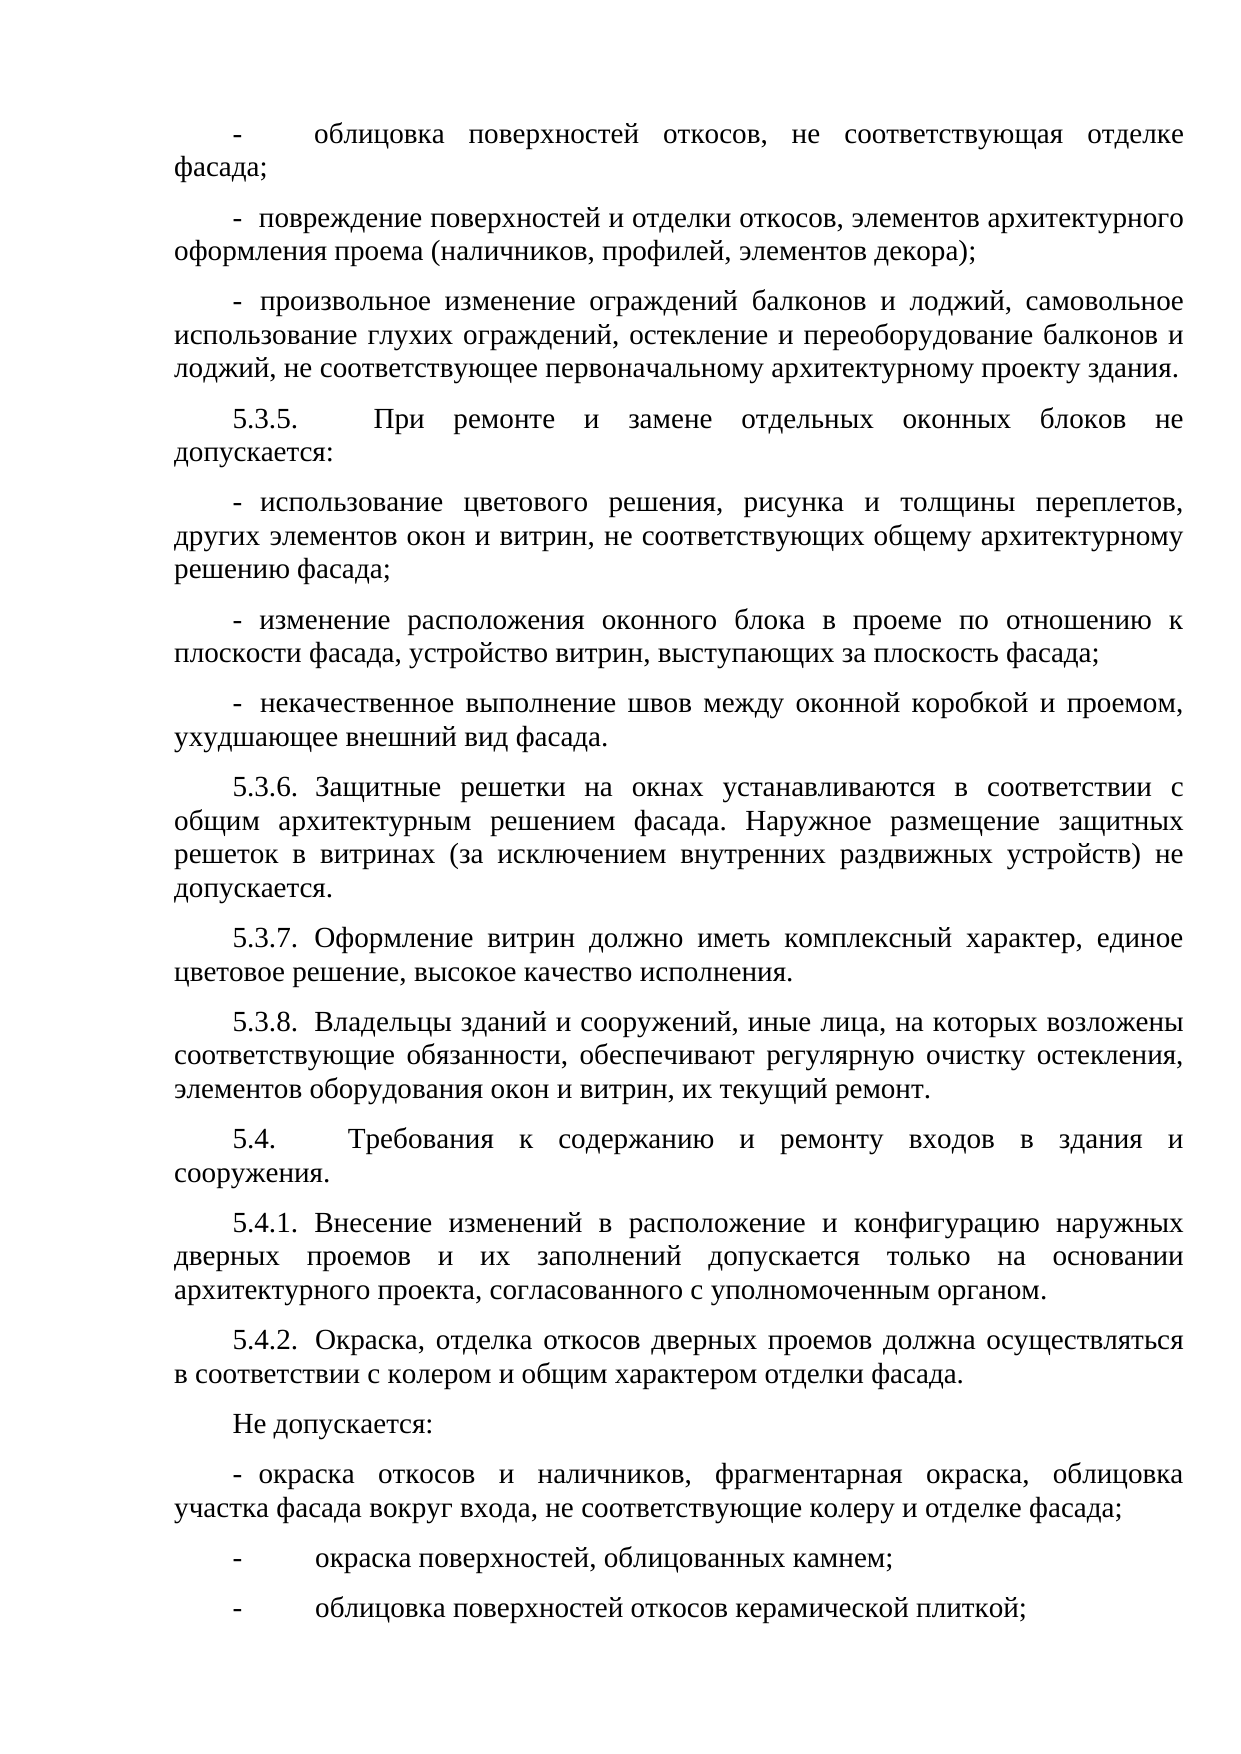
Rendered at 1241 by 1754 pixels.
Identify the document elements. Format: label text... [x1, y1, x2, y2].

list Владельцы зданий и сооружений, иные лица, на которых возложены соответствующие обязанности, обеспечивают регулярную очистку остекления, элементов оборудования окон и витрин, их текущий ремонт. [174, 1004, 1184, 1104]
list Внесение изменений в расположение и конфигурацию наружных дверных проемов и их заполнений допускается только на основании архитектурного проекта, согласованного с уполномоченным органом. [174, 1205, 1184, 1306]
text Не допускается: [174, 1406, 1184, 1439]
list Окраска, отделка откосов дверных проемов должна осуществляться в соответствии с колером и общим характером отделки фасада. [174, 1322, 1184, 1389]
list окраска поверхностей, облицованных камнем; [174, 1540, 1184, 1573]
list облицовка поверхностей откосов, не соответствующая отделке фасада; [174, 116, 1184, 183]
list произвольное изменение ограждений балконов и лоджий, самовольное использование глухих ограждений, остекление и переоборудование балконов и лоджий, не соответствующее первоначальному архитектурному проекту здания. [174, 283, 1184, 384]
list окраска откосов и наличников, фрагментарная окраска, облицовка участка фасада вокруг входа, не соответствующие колеру и отделке фасада; [174, 1456, 1184, 1523]
list облицовка поверхностей откосов керамической плиткой; [174, 1590, 1184, 1624]
list Защитные решетки на окнах устанавливаются в соответствии с общим архитектурным решением фасада. Наружное размещение защитных решеток в витринах (за исключением внутренних раздвижных устройств) не допускается. [174, 769, 1184, 903]
list изменение расположения оконного блока в проеме по отношению к плоскости фасада, устройство витрин, выступающих за плоскость фасада; [174, 602, 1184, 669]
list При ремонте и замене отдельных оконных блоков не допускается: [174, 401, 1184, 468]
list Оформление витрин должно иметь комплексный характер, единое цветовое решение, высокое качество исполнения. [174, 920, 1184, 987]
list Требования к содержанию и ремонту входов в здания и сооружения. [174, 1121, 1184, 1188]
list некачественное выполнение швов между оконной коробкой и проемом, ухудшающее внешний вид фасада. [174, 686, 1184, 753]
list использование цветового решения, рисунка и толщины переплетов, других элементов окон и витрин, не соответствующих общему архитектурному решению фасада; [174, 484, 1184, 585]
list повреждение поверхностей и отделки откосов, элементов архитектурного оформления проема (наличников, профилей, элементов декора); [174, 200, 1184, 267]
